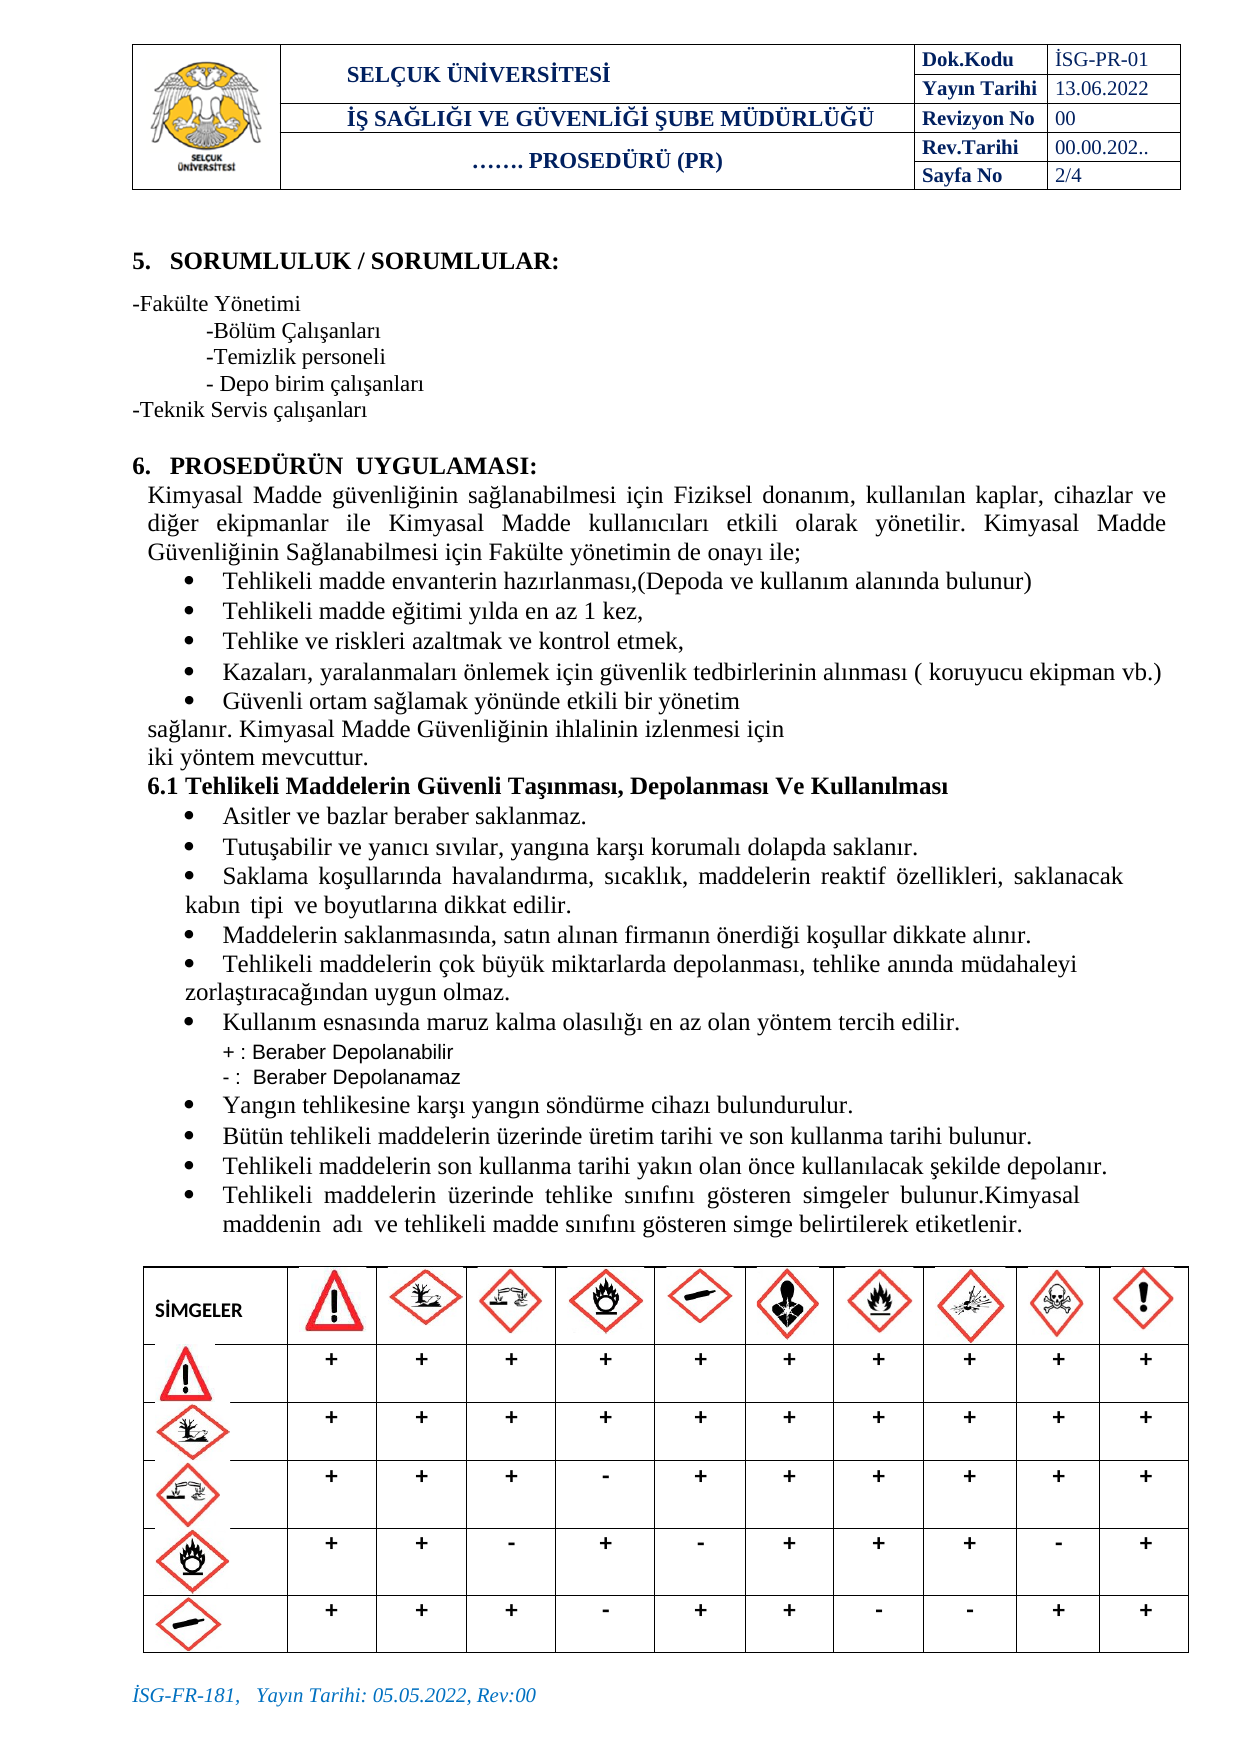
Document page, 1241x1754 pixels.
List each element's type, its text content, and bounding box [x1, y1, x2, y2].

table_cell + [746, 1529, 833, 1595]
picture [845, 1267, 914, 1334]
table_cell + [377, 1596, 466, 1652]
list Tehlikeli maddelerin üzerinde tehlike sınıfını gösteren simgeler bulunur.Kimyasal maddenin adı ve tehlikeli madde sınıfını gösteren simge belirtilerek etiketlenir. [184, 1181, 1166, 1238]
table_cell + [288, 1529, 376, 1595]
list Tehlikeli maddelerin çok büyük miktarlarda depolanması, tehlike anında müdahaleyi zorlaştıracağından uygun olmaz. [185, 949, 1166, 1006]
table_header [288, 1268, 376, 1343]
table_cell + [746, 1403, 833, 1460]
table_header [467, 1268, 555, 1343]
table_cell + [924, 1529, 1016, 1595]
text -Teknik Servis çalışanları [132, 396, 1181, 422]
list Tehlike ve riskleri azaltmak ve kontrol etmek, [184, 625, 1181, 656]
picture [1028, 1267, 1085, 1339]
picture [141, 58, 271, 176]
table_cell [231, 1529, 287, 1595]
table_cell + [556, 1403, 654, 1460]
table_cell [144, 1345, 155, 1402]
text -Temizlik personeli [206, 343, 719, 369]
table_cell - [1017, 1529, 1099, 1595]
list Kazaları, yaralanmaları önlemek için güvenlik tedbirlerinin alınması ( koruyucu ekipman vb.) [184, 656, 1181, 686]
text -Bölüm Çalışanları [206, 317, 719, 343]
table_cell + [924, 1461, 1016, 1528]
table_cell + [834, 1529, 923, 1595]
picture [155, 1344, 231, 1595]
table_header [834, 1268, 923, 1343]
table_cell - [924, 1596, 1016, 1652]
table_header [1100, 1268, 1188, 1343]
table_header [924, 1268, 935, 1343]
list Güvenli ortam sağlamak yönünde etkili bir yönetim sağlanır. Kimyasal Madde Güvenliğinin ihlalinin izlenmesi için iki yöntem mevcuttur. [147, 687, 817, 771]
table_cell [231, 1403, 287, 1460]
list Maddelerin saklanmasında, satın alınan firmanın önerdiği koşullar dikkate alınır. [184, 919, 1181, 949]
table_cell + [1100, 1461, 1188, 1528]
table_header [1006, 1268, 1016, 1343]
table_cell [220, 1461, 287, 1528]
table_header [556, 1268, 654, 1343]
table_header [1017, 1268, 1099, 1343]
text - : Beraber Depolanamaz [222, 1065, 1181, 1089]
table_cell - [556, 1596, 654, 1652]
text -Fakülte Yönetimi [132, 288, 1181, 317]
table_cell + [1100, 1529, 1188, 1595]
table_cell + [467, 1461, 555, 1528]
table_cell + [834, 1403, 923, 1460]
table_cell + [288, 1345, 376, 1402]
table_cell - [467, 1529, 555, 1595]
table_header [377, 1268, 466, 1343]
list SORUMLULUK / SORUMLULAR: [132, 246, 1181, 275]
table_cell + [1017, 1345, 1099, 1402]
table_cell + [834, 1345, 923, 1402]
list Yangın tehlikesine karşı yangın söndürme cihazı bulundurulur. [184, 1089, 1181, 1120]
list PROSEDÜRÜN UYGULAMASI: [132, 451, 1181, 480]
table_cell [215, 1345, 287, 1402]
table_cell [144, 1461, 155, 1528]
picture [477, 1267, 543, 1334]
table_cell + [924, 1345, 1016, 1402]
table_cell + [746, 1345, 833, 1402]
table_cell + [556, 1345, 654, 1402]
table_cell + [467, 1403, 555, 1460]
picture [1111, 1267, 1175, 1331]
table_cell + [655, 1345, 745, 1402]
table_header [655, 1268, 745, 1343]
table_cell [144, 1403, 155, 1460]
table_cell [223, 1596, 287, 1652]
list Tehlikeli madde eğitimi yılda en az 1 kez, [184, 595, 1181, 625]
table_cell + [467, 1345, 555, 1402]
table_cell - [556, 1461, 654, 1528]
table_cell - [655, 1529, 745, 1595]
table_cell [144, 1529, 155, 1595]
table_cell + [1100, 1403, 1188, 1460]
table_cell + [377, 1403, 466, 1460]
table_cell + [655, 1596, 745, 1652]
text - Depo birim çalışanları [206, 369, 719, 396]
table_cell + [746, 1596, 833, 1652]
table_cell + [1100, 1345, 1188, 1402]
table_cell + [834, 1461, 923, 1528]
text + : Beraber Depolanabilir [222, 1037, 1181, 1065]
table_cell + [377, 1461, 466, 1528]
list Tutuşabilir ve yanıcı sıvılar, yangına karşı korumalı dolapda saklanır. [184, 831, 1181, 861]
table_cell + [924, 1403, 1016, 1460]
table_cell - [834, 1596, 923, 1652]
list Tehlikeli madde envanterin hazırlanması,(Depoda ve kullanım alanında bulunur) [184, 566, 1181, 595]
table_cell + [288, 1403, 376, 1460]
table_cell + [1100, 1596, 1188, 1652]
picture [299, 1267, 367, 1332]
table_cell + [1017, 1461, 1099, 1528]
list Bütün tehlikeli maddelerin üzerinde üretim tarihi ve son kullanma tarihi bulunur. [184, 1120, 1181, 1150]
picture [155, 1596, 223, 1652]
picture [935, 1267, 1006, 1344]
list Saklama koşullarında havalandırma, sıcaklık, maddelerin reaktif özellikleri, saklanacak kabın tipi ve boyutlarına dikkat edilir. [185, 861, 1166, 919]
picture [387, 1267, 464, 1326]
table_cell [144, 1596, 155, 1652]
list Asitler ve bazlar beraber saklanmaz. [184, 800, 1181, 831]
table_cell + [556, 1529, 654, 1595]
picture [756, 1267, 820, 1341]
table_cell + [288, 1596, 376, 1652]
list Kullanım esnasında maruz kalma olasılığı en az olan yöntem tercih edilir. [184, 1006, 1181, 1037]
table_header SİMGELER [144, 1268, 287, 1343]
table_cell + [655, 1461, 745, 1528]
table_cell + [377, 1345, 466, 1402]
table_cell + [467, 1596, 555, 1652]
table_cell + [1017, 1596, 1099, 1652]
table_cell + [1017, 1403, 1099, 1460]
picture [666, 1267, 734, 1324]
table_header [746, 1268, 833, 1343]
subtitle Tehlikeli Maddelerin Güvenli Taşınması, Depolanması Ve Kullanılması [147, 772, 1181, 800]
table_cell + [377, 1529, 466, 1595]
table_cell + [746, 1461, 833, 1528]
text Kimyasal Madde güvenliğinin sağlanabilmesi için Fiziksel donanım, kullanılan kaplar, cihazlar ve diğer ekipmanlar ile Kimyasal Madde kullanıcıları etkili olarak yönetilir. Kimyasal Madde Güvenliğinin Sağlanabilmesi için Fakülte yönetimin de onayı ile; [147, 480, 1166, 566]
table_cell + [655, 1403, 745, 1460]
table_cell + [288, 1461, 376, 1528]
list Tehlikeli maddelerin son kullanma tarihi yakın olan önce kullanılacak şekilde depolanır. [184, 1150, 1181, 1181]
picture [567, 1267, 645, 1335]
